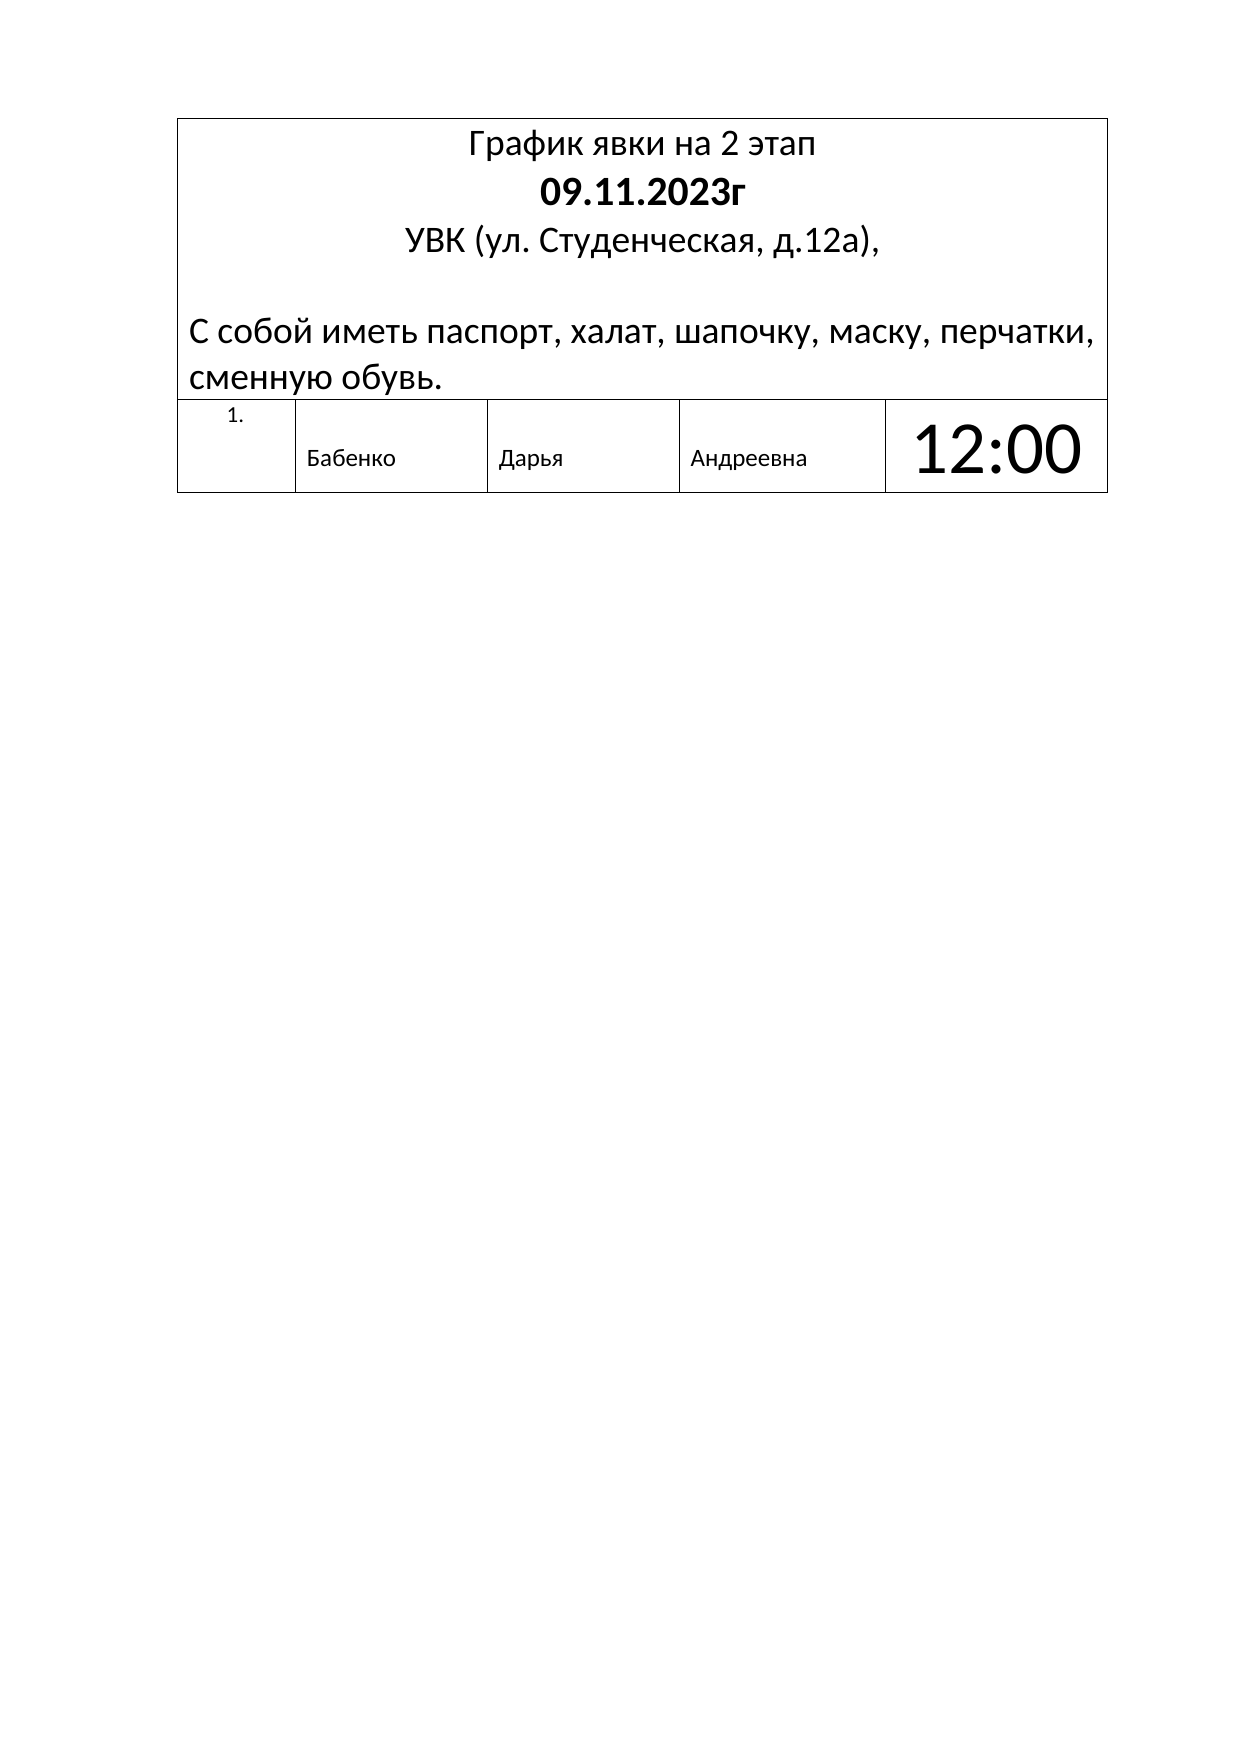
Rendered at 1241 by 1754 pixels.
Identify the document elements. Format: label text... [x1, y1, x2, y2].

table_cell Андреевна [680, 400, 885, 492]
table_cell Дарья [488, 400, 679, 492]
table_cell 12:00 [886, 400, 1107, 492]
table_cell Бабенко [296, 400, 487, 492]
table_cell [178, 400, 295, 492]
table_header График явки на 2 этап 09.11.2023г УВК (ул. Студенческая, д.12а), С собой иметь паспорт, халат, шапочку, маску, перчатки, сменную обувь. [178, 119, 1107, 399]
